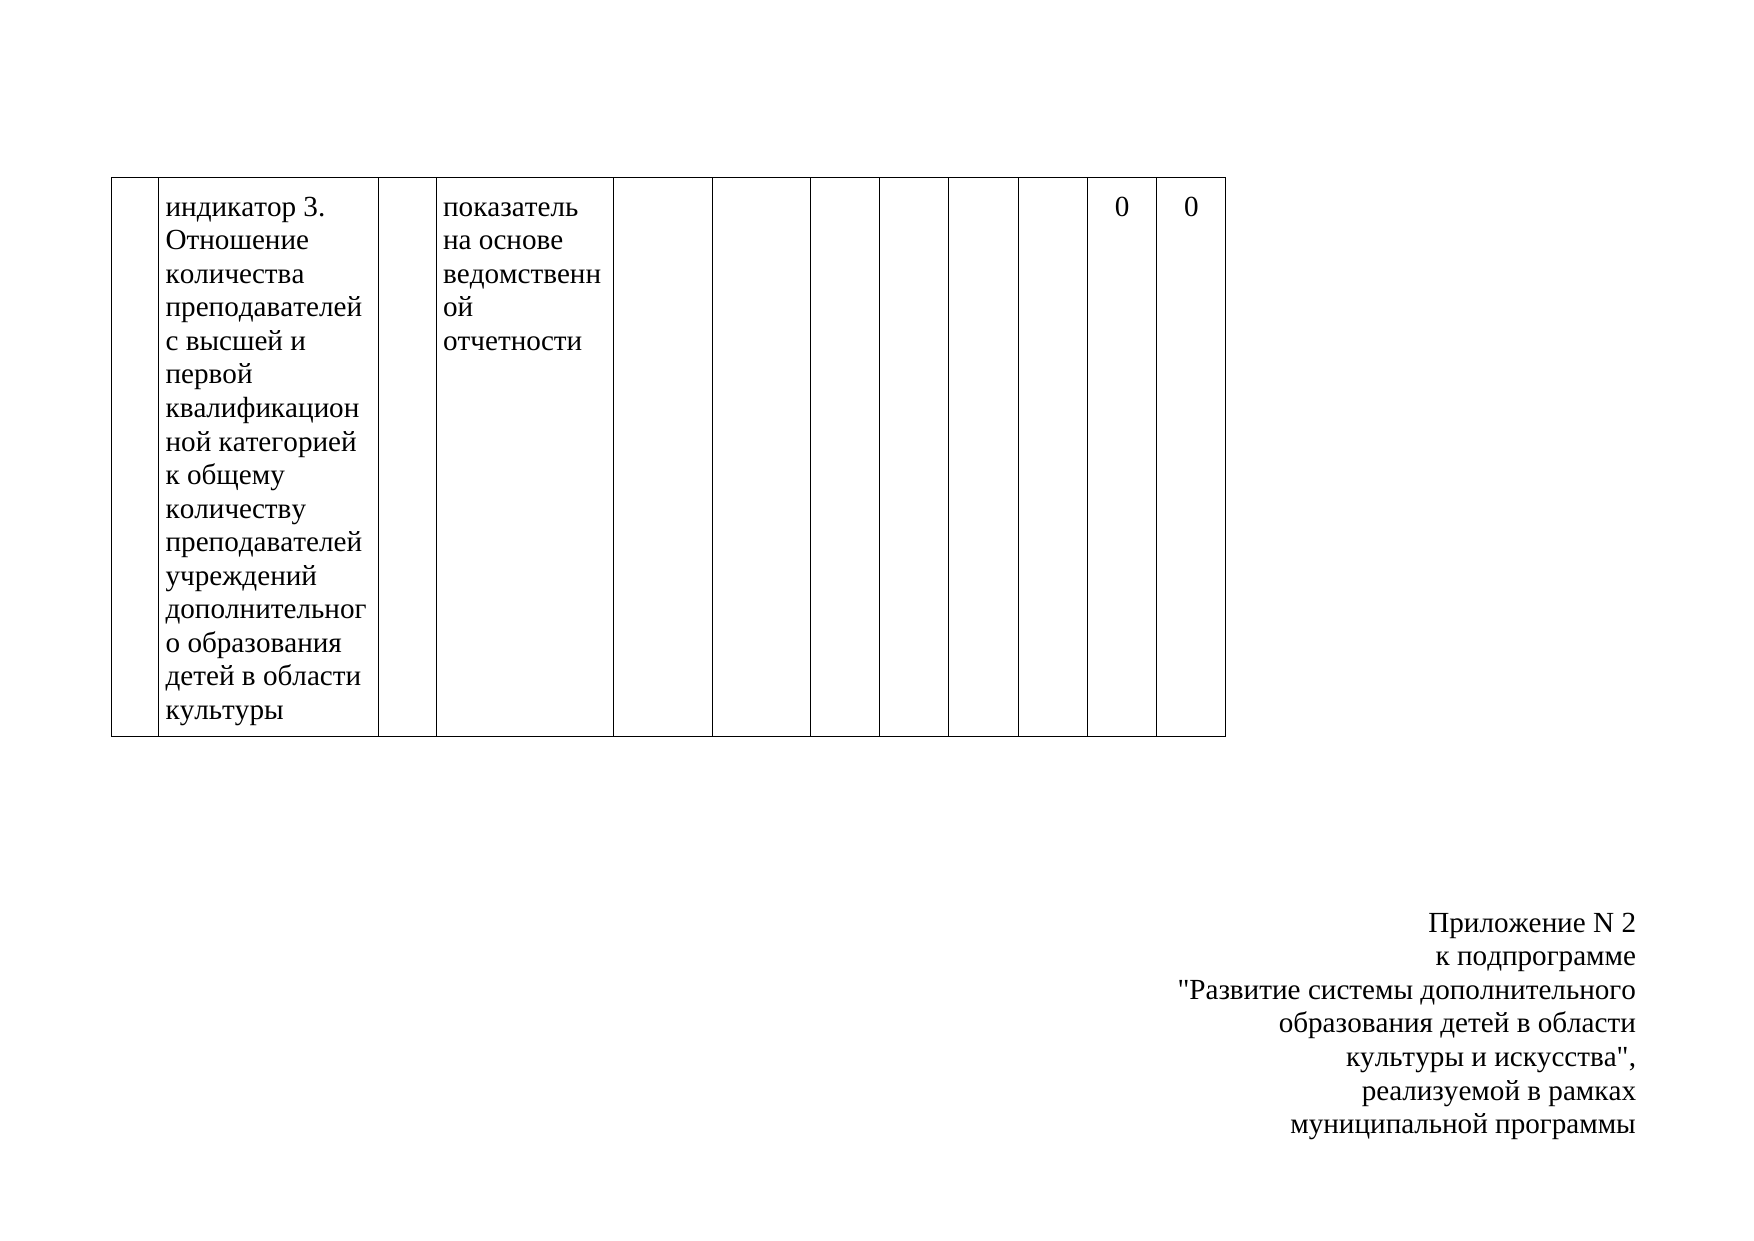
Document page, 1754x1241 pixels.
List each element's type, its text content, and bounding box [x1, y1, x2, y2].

text муниципальной программы [118, 1106, 1636, 1140]
text образования детей в области [118, 1006, 1636, 1039]
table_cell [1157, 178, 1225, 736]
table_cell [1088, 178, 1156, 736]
text Приложение N 2 [118, 905, 1636, 938]
text "Развитие системы дополнительного [118, 972, 1636, 1006]
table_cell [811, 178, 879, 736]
text культуры и искусства", [118, 1039, 1636, 1073]
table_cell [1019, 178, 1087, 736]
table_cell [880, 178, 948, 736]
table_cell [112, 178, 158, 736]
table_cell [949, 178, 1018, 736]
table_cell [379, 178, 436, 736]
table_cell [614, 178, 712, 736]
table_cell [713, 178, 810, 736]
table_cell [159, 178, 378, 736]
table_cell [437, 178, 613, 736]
text к подпрограмме [118, 938, 1636, 972]
text реализуемой в рамках [118, 1073, 1636, 1106]
